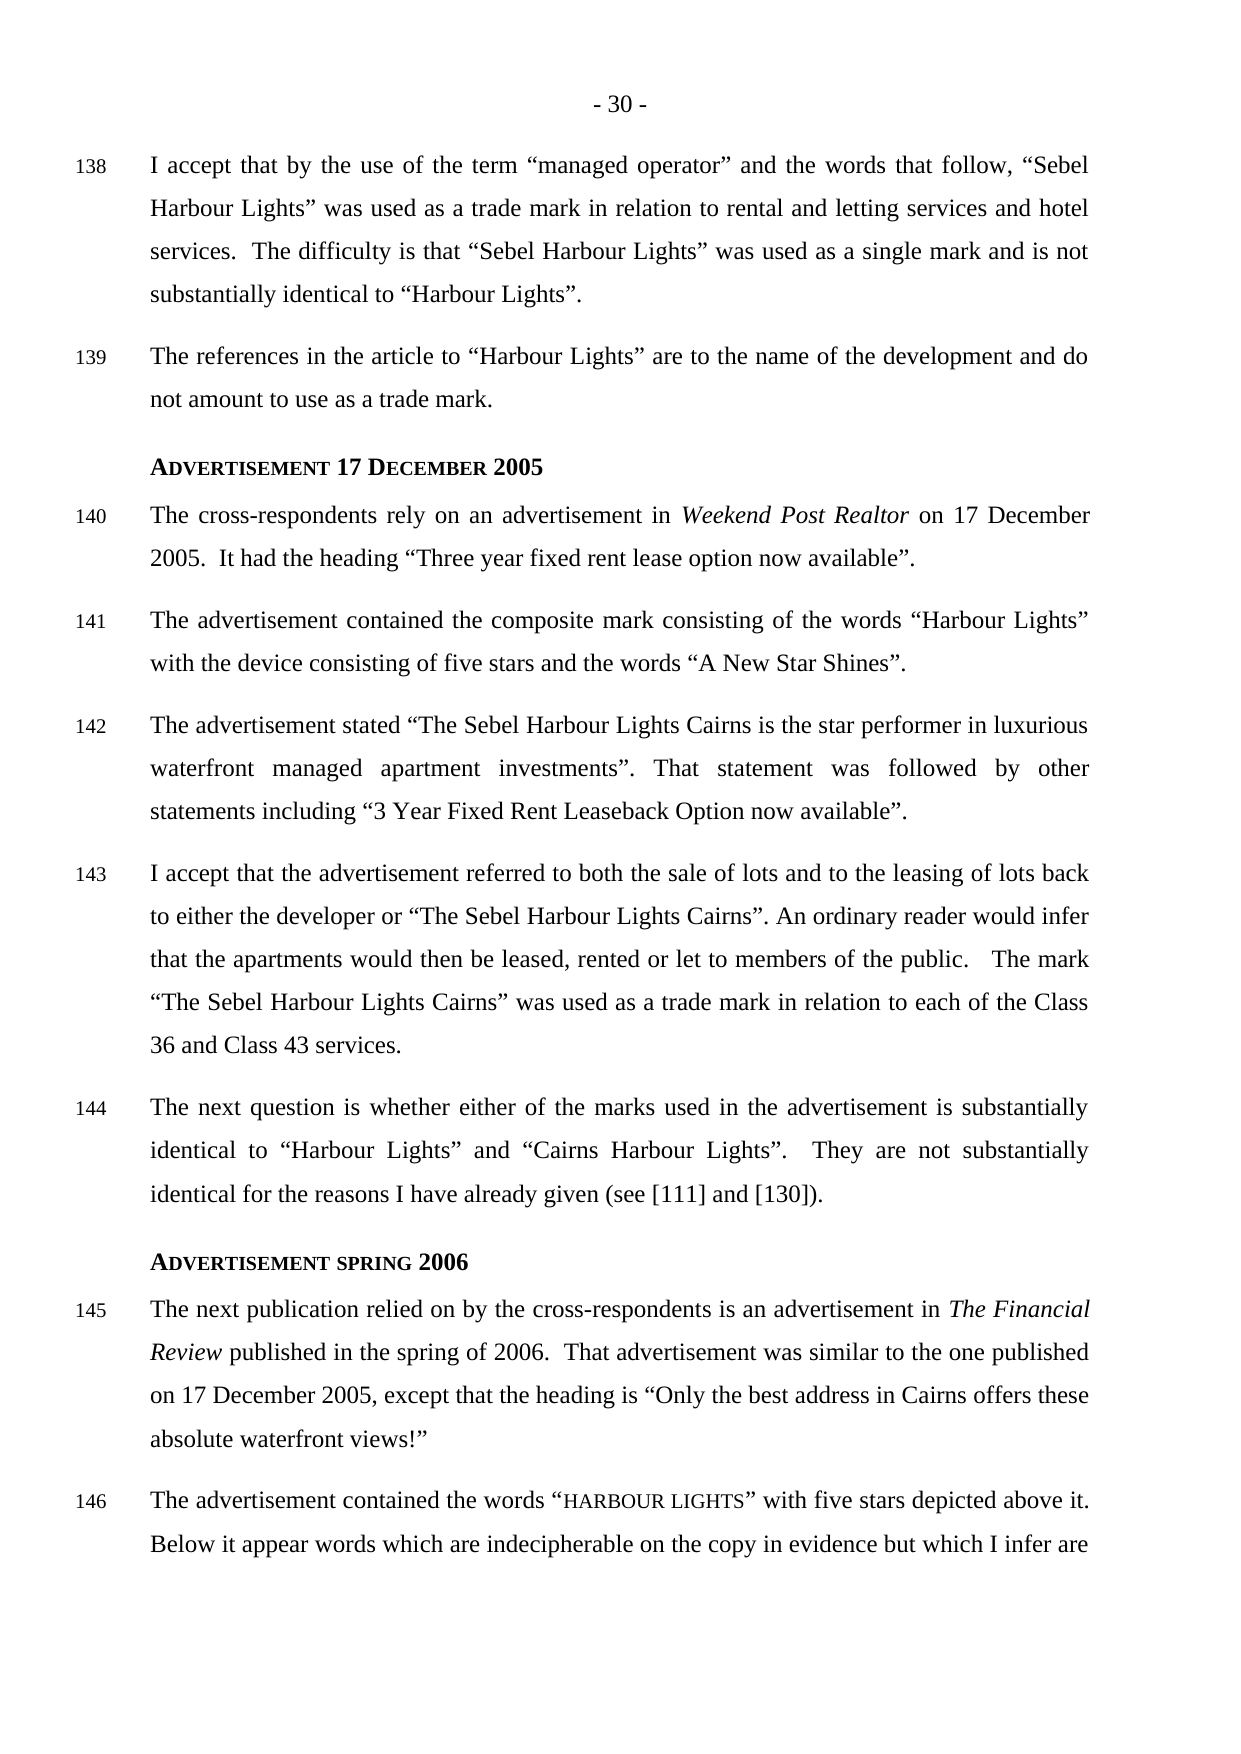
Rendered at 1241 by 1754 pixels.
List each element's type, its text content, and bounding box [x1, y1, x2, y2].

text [75, 1486, 1090, 1557]
text The advertisement contained the composite mark consisting of the words “Harbour Lights” with the device consisting of five stars and the words “A New Star Shines”. [75, 605, 1090, 677]
subtitle Advertisement 17 December 2005 [150, 452, 1090, 481]
text I accept that by the use of the term “managed operator” and the words that follow, “Sebel Harbour Lights” was used as a trade mark in relation to rental and letting services and hotel services. The difficulty is that “Sebel Harbour Lights” was used as a single mark and is not substantially identical to “Harbour Lights”. [75, 150, 1090, 308]
text The next publication relied on by the cross-respondents is an advertisement in The Financial Review published in the spring of 2006. That advertisement was similar to the one published on 17 December 2005, except that the heading is “Only the best address in Cairns offers these absolute waterfront views!” [75, 1294, 1090, 1452]
text The next question is whether either of the marks used in the advertisement is substantially identical to “Harbour Lights” and “Cairns Harbour Lights”. They are not substantially identical for the reasons I have already given (see [111] and [130]). [75, 1092, 1090, 1207]
text The advertisement stated “The Sebel Harbour Lights Cairns is the star performer in luxurious waterfront managed apartment investments”. That statement was followed by other statements including “3 Year Fixed Rent Leaseback Option now available”. [75, 710, 1090, 825]
subtitle Advertisement spring 2006 [150, 1247, 1090, 1276]
text The references in the article to “Harbour Lights” are to the name of the development and do not amount to use as a trade mark. [75, 341, 1090, 413]
text The cross-respondents rely on an advertisement in Weekend Post Realtor on 17 December 2005. It had the heading “Three year fixed rent lease option now available”. [75, 500, 1090, 572]
text I accept that the advertisement referred to both the sale of lots and to the leasing of lots back to either the developer or “The Sebel Harbour Lights Cairns”. An ordinary reader would infer that the apartments would then be leased, rented or let to members of the public. The mark “The Sebel Harbour Lights Cairns” was used as a trade mark in relation to each of the Class 36 and Class 43 services. [75, 858, 1090, 1059]
